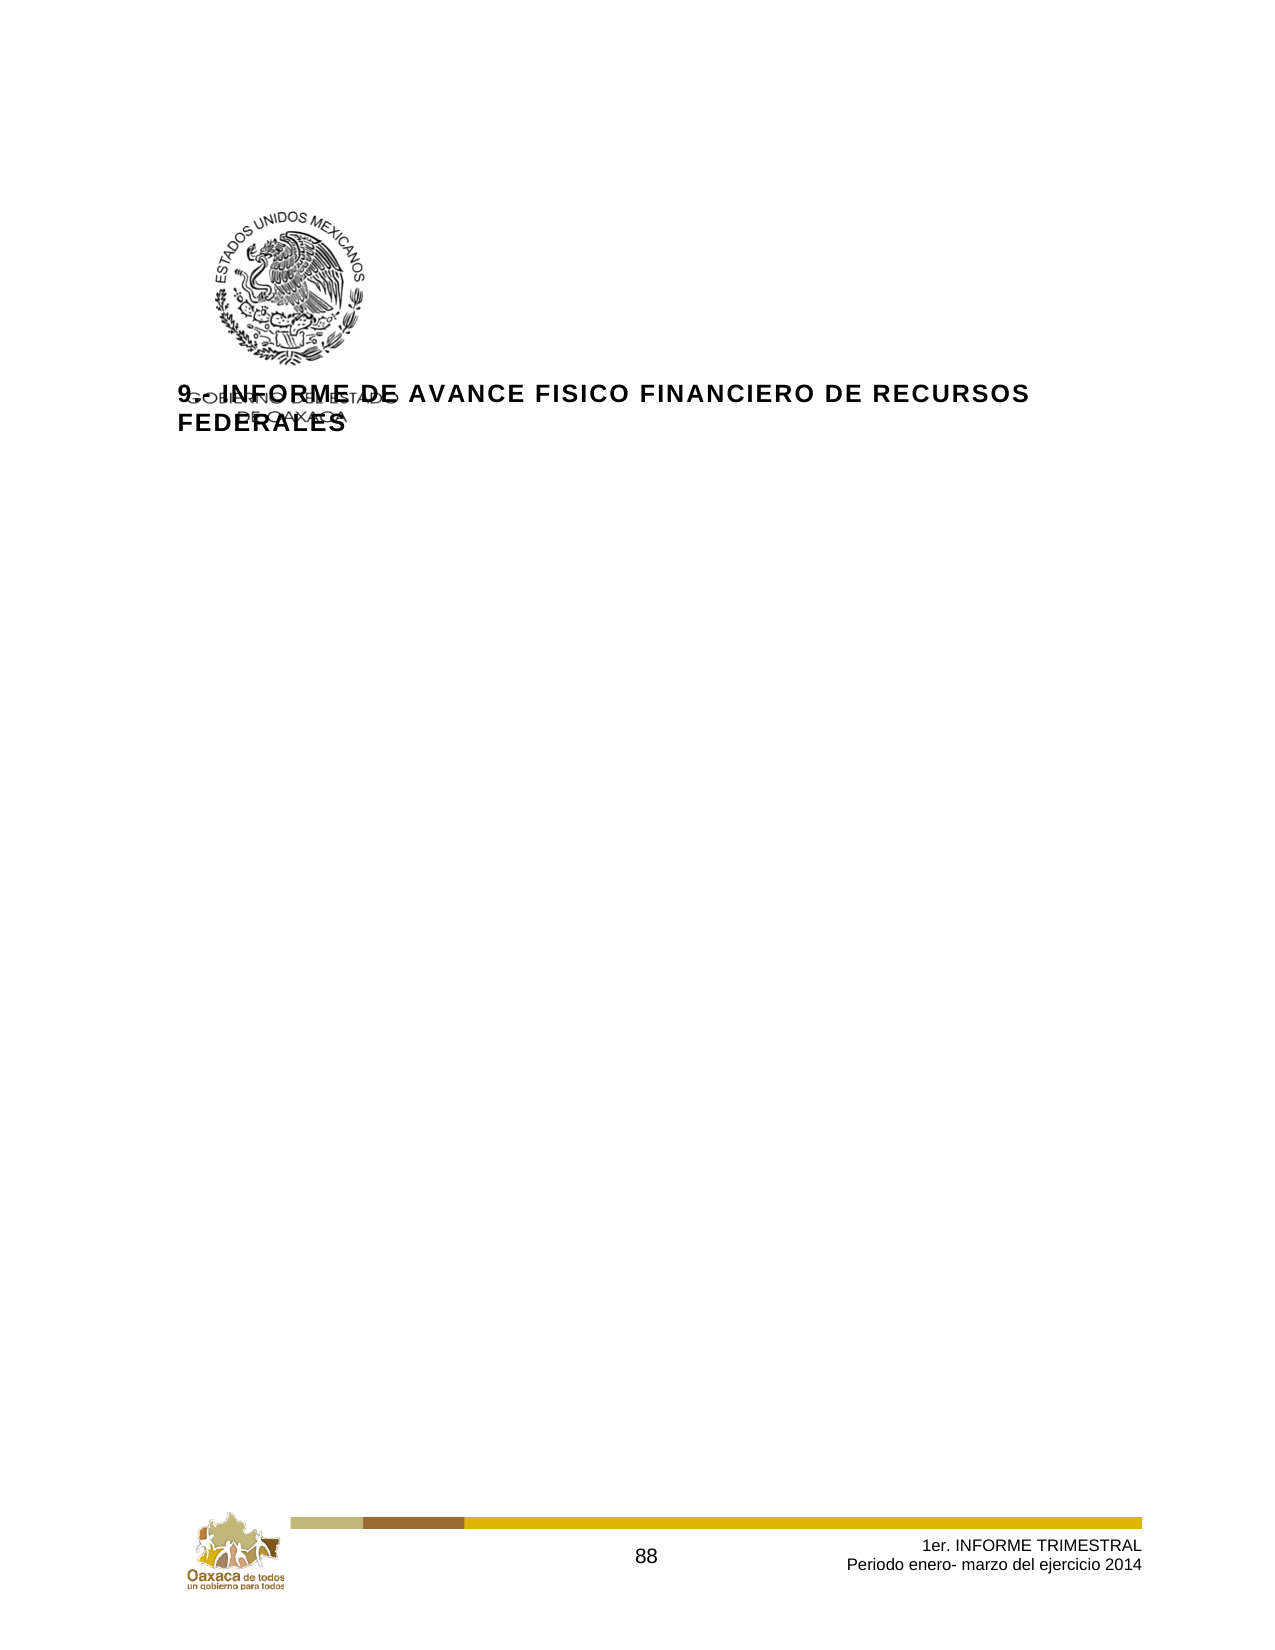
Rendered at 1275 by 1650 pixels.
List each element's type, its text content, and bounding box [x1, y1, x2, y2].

text 9.- INFORME DE AVANCE FISICO FINANCIERO DE RECURSOS FEDERALES [177, 379, 1142, 437]
picture [181, 206, 404, 379]
